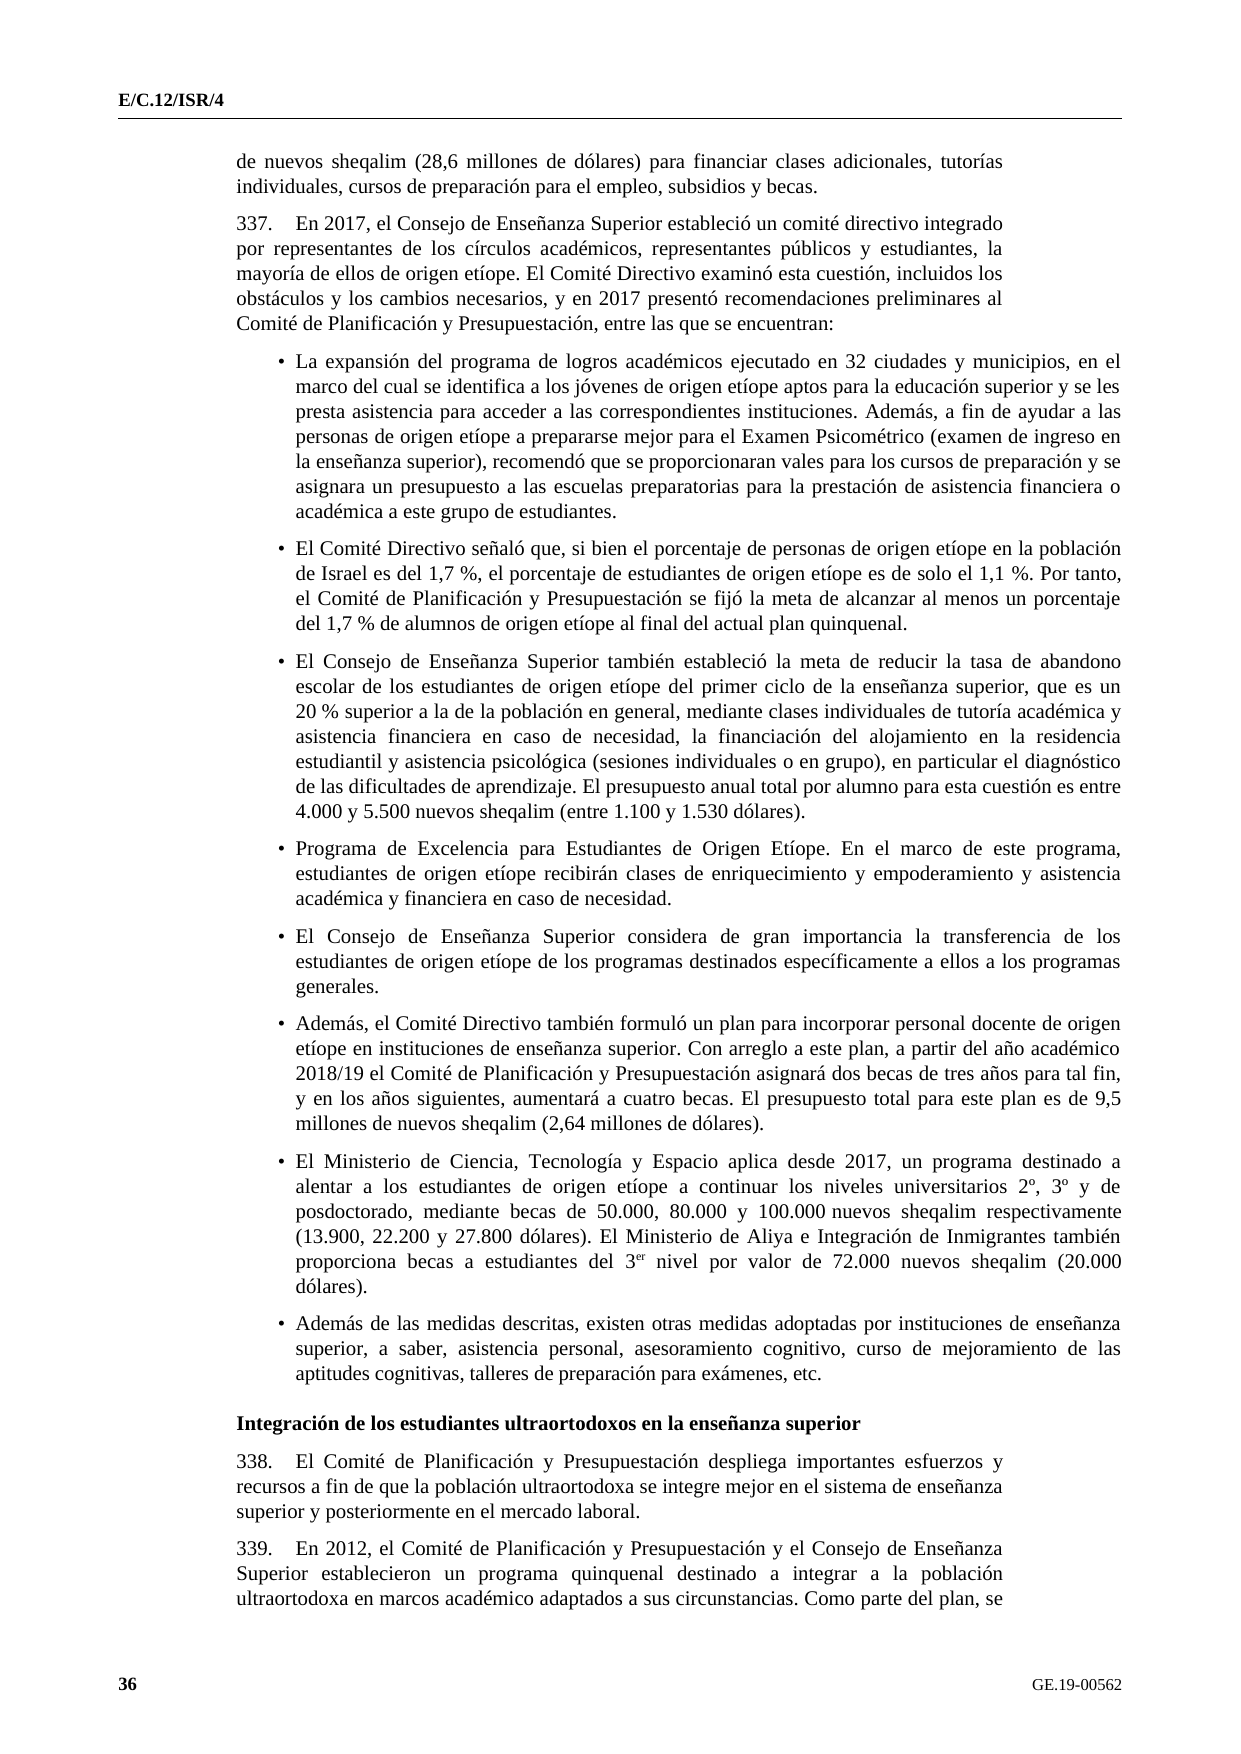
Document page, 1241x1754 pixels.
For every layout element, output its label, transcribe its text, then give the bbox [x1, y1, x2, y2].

text Programa de Excelencia para Estudiantes de Origen Etíope. En el marco de este programa, estudiantes de origen etíope recibirán clases de enriquecimiento y empoderamiento y asistencia académica y financiera en caso de necesidad. [278, 835, 1122, 910]
text Integración de los estudiantes ultraortodoxos en la enseñanza superior [118, 1410, 1004, 1435]
text El Ministerio de Ciencia, Tecnología y Espacio aplica desde 2017, un programa destinado a alentar a los estudiantes de origen etíope a continuar los niveles universitarios 2º, 3º y de posdoctorado, mediante becas de 50.000, 80.000 y 100.000 nuevos sheqalim respectivamente (13.900, 22.200 y 27.800 dólares). El Ministerio de Aliya e Integración de Inmigrantes también proporciona becas a estudiantes del 3er nivel por valor de 72.000 nuevos sheqalim (20.000 dólares). [278, 1148, 1122, 1298]
text El Consejo de Enseñanza Superior considera de gran importancia la transferencia de los estudiantes de origen etíope de los programas destinados específicamente a ellos a los programas generales. [278, 923, 1122, 998]
text Además de las medidas descritas, existen otras medidas adoptadas por instituciones de enseñanza superior, a saber, asistencia personal, asesoramiento cognitivo, curso de mejoramiento de las aptitudes cognitivas, talleres de preparación para exámenes, etc. [278, 1310, 1122, 1385]
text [236, 148, 1004, 198]
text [236, 1535, 1004, 1610]
text 337. En 2017, el Consejo de Enseñanza Superior estableció un comité directivo integrado por representantes de los círculos académicos, representantes públicos y estudiantes, la mayoría de ellos de origen etíope. El Comité Directivo examinó esta cuestión, incluidos los obstáculos y los cambios necesarios, y en 2017 presentó recomendaciones preliminares al Comité de Planificación y Presupuestación, entre las que se encuentran: [236, 210, 1004, 335]
text El Comité Directivo señaló que, si bien el porcentaje de personas de origen etíope en la población de Israel es del 1,7 %, el porcentaje de estudiantes de origen etíope es de solo el 1,1 %. Por tanto, el Comité de Planificación y Presupuestación se fijó la meta de alcanzar al menos un porcentaje del 1,7 % de alumnos de origen etíope al final del actual plan quinquenal. [278, 535, 1122, 635]
text 338. El Comité de Planificación y Presupuestación despliega importantes esfuerzos y recursos a fin de que la población ultraortodoxa se integre mejor en el sistema de enseñanza superior y posteriormente en el mercado laboral. [236, 1448, 1004, 1523]
text La expansión del programa de logros académicos ejecutado en 32 ciudades y municipios, en el marco del cual se identifica a los jóvenes de origen etíope aptos para la educación superior y se les presta asistencia para acceder a las correspondientes instituciones. Además, a fin de ayudar a las personas de origen etíope a prepararse mejor para el Examen Psicométrico (examen de ingreso en la enseñanza superior), recomendó que se proporcionaran vales para los cursos de preparación y se asignara un presupuesto a las escuelas preparatorias para la prestación de asistencia financiera o académica a este grupo de estudiantes. [278, 348, 1122, 523]
text Además, el Comité Directivo también formuló un plan para incorporar personal docente de origen etíope en instituciones de enseñanza superior. Con arreglo a este plan, a partir del año académico 2018/19 el Comité de Planificación y Presupuestación asignará dos becas de tres años para tal fin, y en los años siguientes, aumentará a cuatro becas. El presupuesto total para este plan es de 9,5 millones de nuevos sheqalim (2,64 millones de dólares). [278, 1010, 1122, 1135]
text El Consejo de Enseñanza Superior también estableció la meta de reducir la tasa de abandono escolar de los estudiantes de origen etíope del primer ciclo de la enseñanza superior, que es un 20 % superior a la de la población en general, mediante clases individuales de tutoría académica y asistencia financiera en caso de necesidad, la financiación del alojamiento en la residencia estudiantil y asistencia psicológica (sesiones individuales o en grupo), en particular el diagnóstico de las dificultades de aprendizaje. El presupuesto anual total por alumno para esta cuestión es entre 4.000 y 5.500 nuevos sheqalim (entre 1.100 y 1.530 dólares). [278, 648, 1122, 823]
